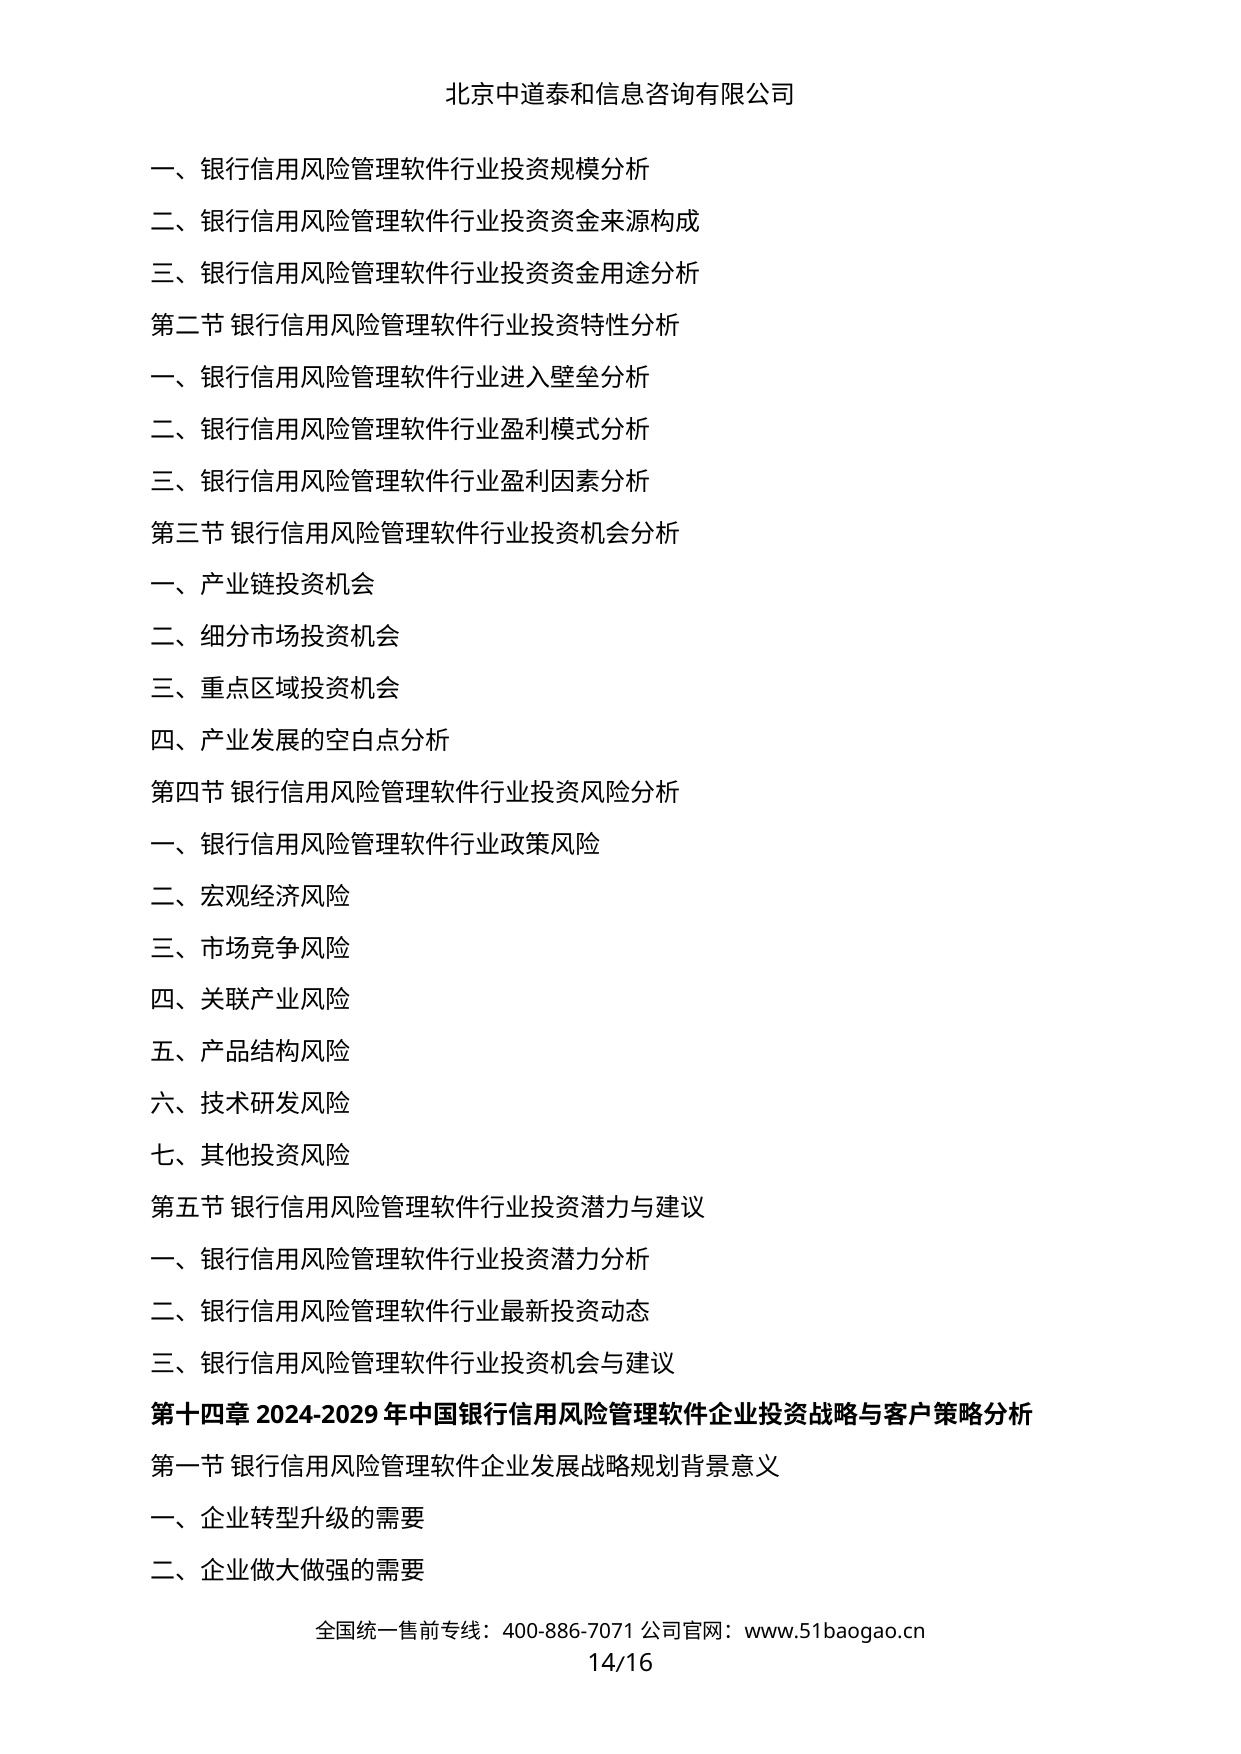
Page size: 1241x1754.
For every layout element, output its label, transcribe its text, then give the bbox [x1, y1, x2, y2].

text 三、重点区域投资机会 [150, 669, 1090, 705]
text 三、银行信用风险管理软件行业投资资金用途分析 [150, 254, 1090, 290]
text 一、银行信用风险管理软件行业投资规模分析 [150, 150, 1090, 186]
text 三、银行信用风险管理软件行业盈利因素分析 [150, 461, 1090, 497]
text 四、产业发展的空白点分析 [150, 721, 1090, 757]
text 第一节 银行信用风险管理软件企业发展战略规划背景意义 [150, 1447, 1090, 1483]
text 五、产品结构风险 [150, 1032, 1090, 1068]
text 四、关联产业风险 [150, 980, 1090, 1016]
text 一、银行信用风险管理软件行业进入壁垒分析 [150, 357, 1090, 394]
text 七、其他投资风险 [150, 1136, 1090, 1172]
text 二、细分市场投资机会 [150, 617, 1090, 653]
text 第十四章 2024-2029年中国银行信用风险管理软件企业投资战略与客户策略分析 [150, 1395, 1090, 1431]
text 二、宏观经济风险 [150, 876, 1090, 912]
text 一、企业转型升级的需要 [150, 1499, 1090, 1535]
text 三、银行信用风险管理软件行业投资机会与建议 [150, 1343, 1090, 1379]
text 二、银行信用风险管理软件行业盈利模式分析 [150, 409, 1090, 446]
text 二、企业做大做强的需要 [150, 1551, 1090, 1587]
text 二、银行信用风险管理软件行业最新投资动态 [150, 1291, 1090, 1327]
text 一、银行信用风险管理软件行业投资潜力分析 [150, 1239, 1090, 1276]
text 第五节 银行信用风险管理软件行业投资潜力与建议 [150, 1187, 1090, 1224]
text 一、银行信用风险管理软件行业政策风险 [150, 824, 1090, 861]
text 第二节 银行信用风险管理软件行业投资特性分析 [150, 306, 1090, 342]
text 第三节 银行信用风险管理软件行业投资机会分析 [150, 513, 1090, 549]
text 二、银行信用风险管理软件行业投资资金来源构成 [150, 202, 1090, 238]
text 一、产业链投资机会 [150, 565, 1090, 601]
text 三、市场竞争风险 [150, 928, 1090, 964]
text 第四节 银行信用风险管理软件行业投资风险分析 [150, 772, 1090, 809]
text 六、技术研发风险 [150, 1084, 1090, 1120]
